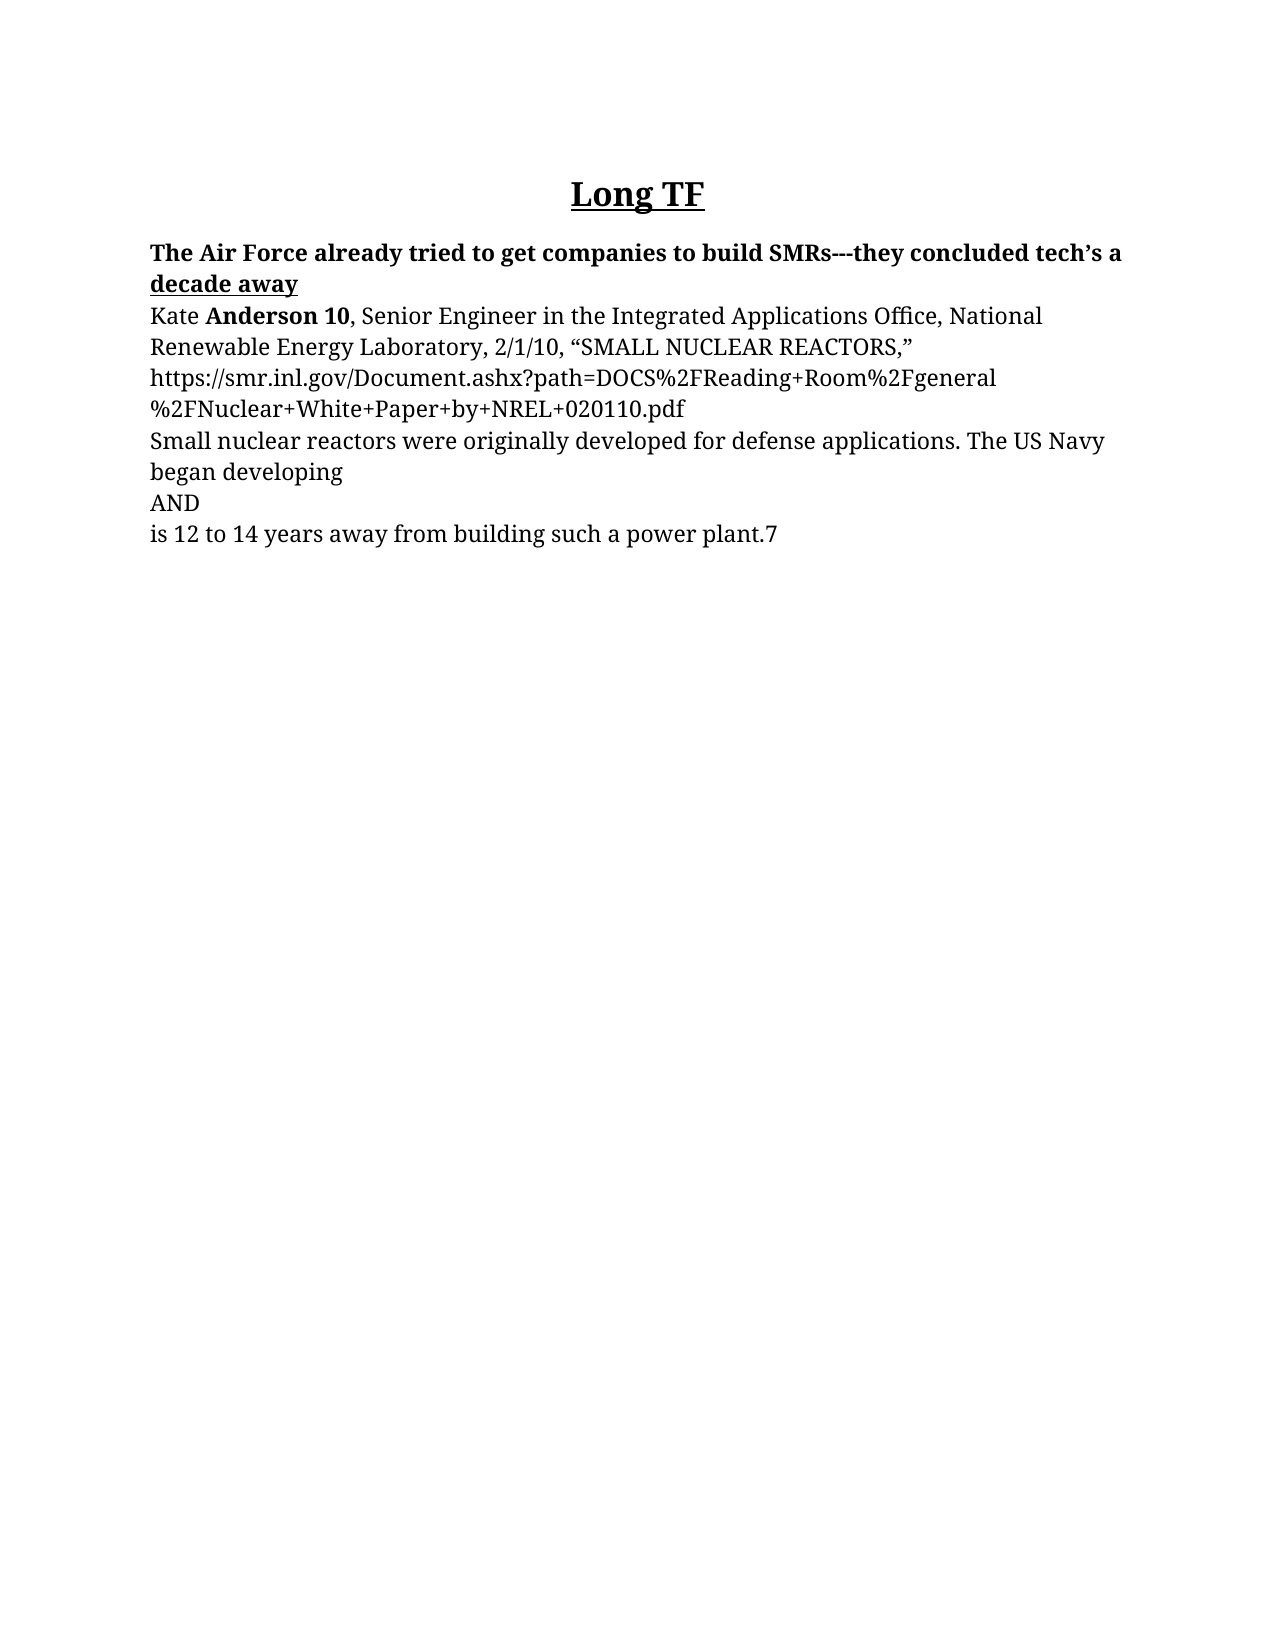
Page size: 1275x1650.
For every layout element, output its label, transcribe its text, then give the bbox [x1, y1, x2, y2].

subtitle The Air Force already tried to get companies to build SMRs---they concluded tech’s a decade away [150, 237, 1125, 299]
text is 12 to 14 years away from building such a power plant.7 [150, 518, 1125, 549]
text Small nuclear reactors were originally developed for defense applications. The US Navy began developing [150, 424, 1125, 487]
text Kate Anderson 10, Senior Engineer in the Integrated Applications Office, National Renewable Energy Laboratory, 2/1/10, “SMALL NUCLEAR REACTORS,” https://smr.inl.gov/Document.ashx?path=DOCS%2FReading+Room%2Fgeneral%2FNuclear+White+Paper+by+NREL+020110.pdf [150, 299, 1125, 424]
text AND [150, 487, 1125, 518]
subtitle Long TF [150, 171, 1125, 216]
